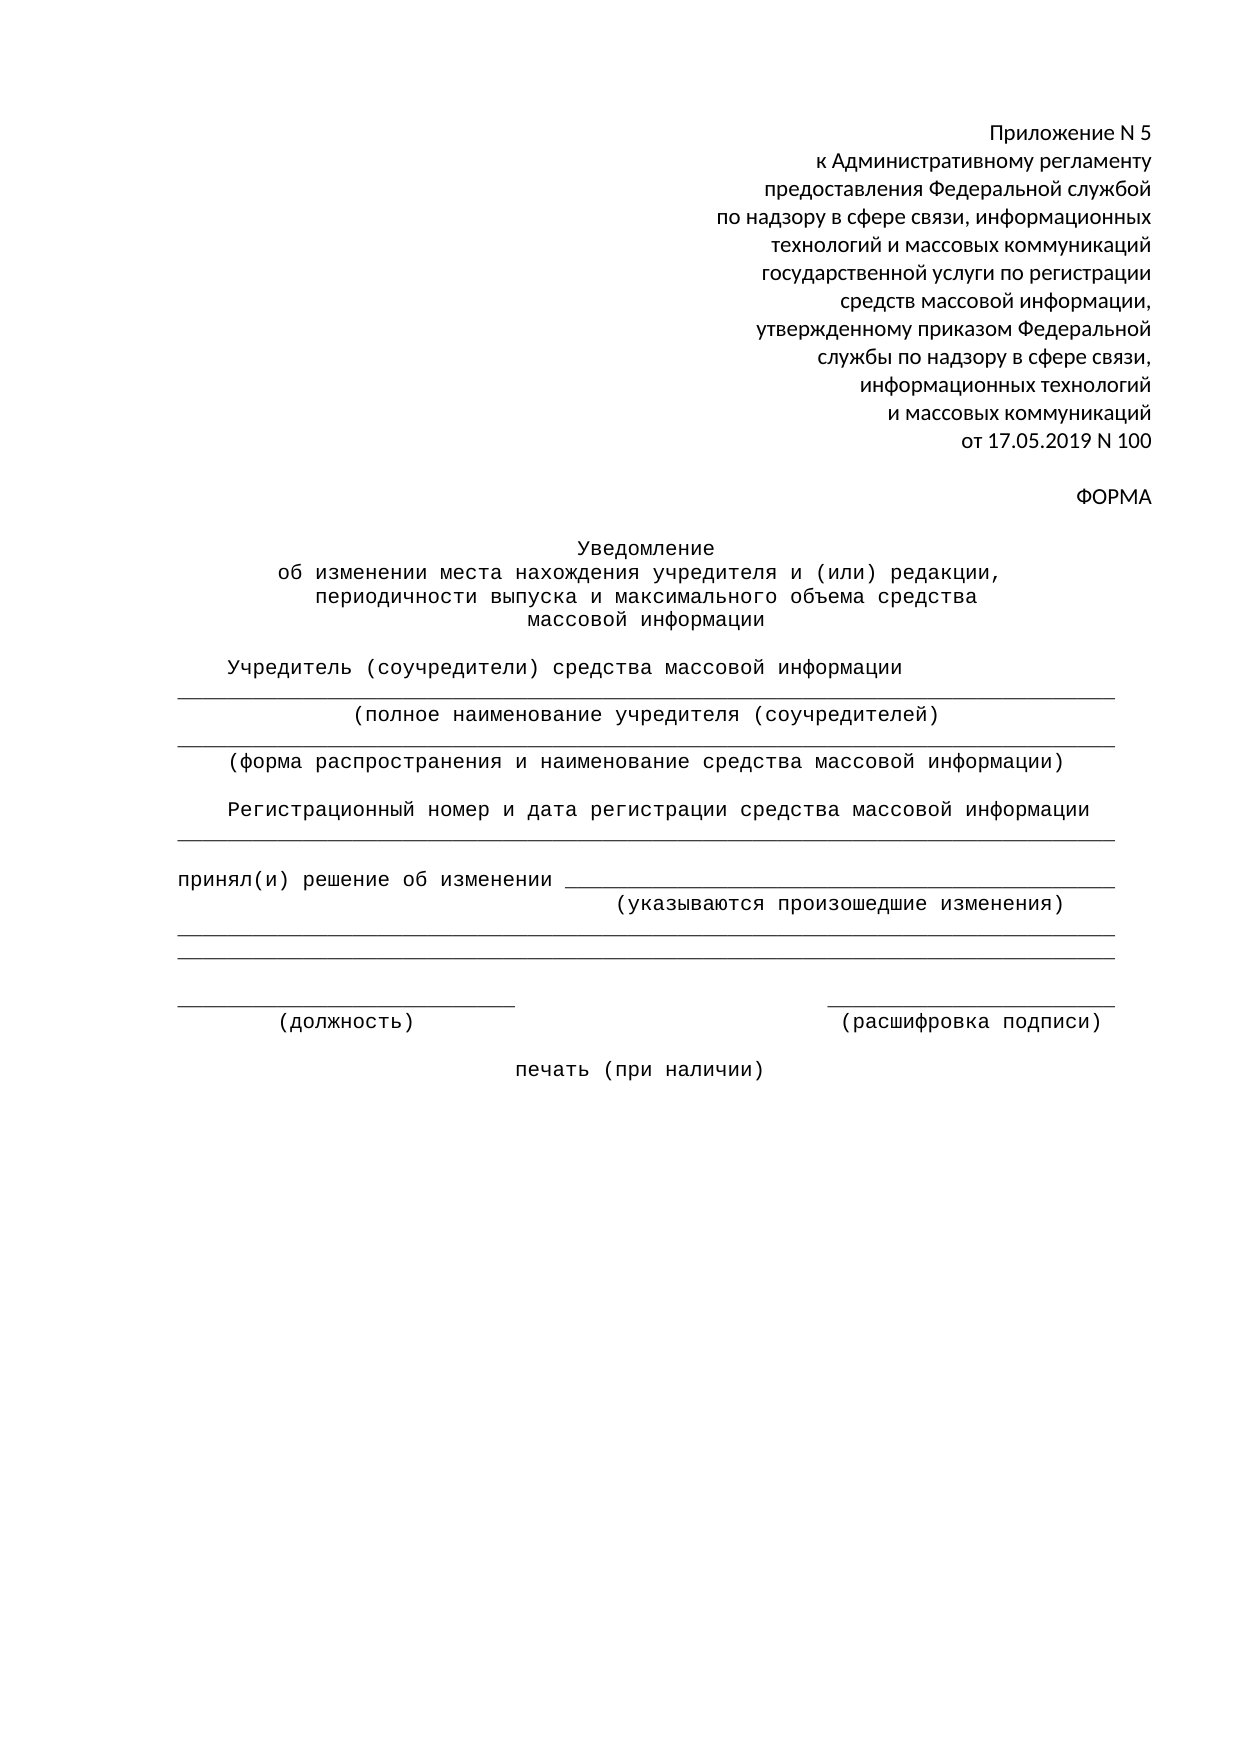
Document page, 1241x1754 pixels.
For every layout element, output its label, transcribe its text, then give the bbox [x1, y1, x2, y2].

text Уведомление [177, 538, 1152, 562]
text от 17.05.2019 N 100 [177, 426, 1152, 454]
text Регистрационный номер и дата регистрации средства массовой информации [177, 798, 1152, 822]
text ___________________________________________________________________________ [177, 822, 1152, 846]
text (должность) (расшифровка подписи) [177, 1011, 1152, 1035]
text принял(и) решение об изменении ____________________________________________ [177, 869, 1152, 893]
text технологий и массовых коммуникаций [177, 230, 1152, 258]
text и массовых коммуникаций [177, 398, 1152, 426]
text службы по надзору в сфере связи, [177, 342, 1152, 370]
text ФОРМА [177, 482, 1152, 510]
text печать (при наличии) [177, 1059, 1152, 1082]
text Приложение N 5 [177, 118, 1152, 146]
text (форма распространения и наименование средства массовой информации) [177, 751, 1152, 775]
text к Административному регламенту [177, 146, 1152, 174]
text ___________________________________________________________________________ [177, 728, 1152, 751]
text ___________________________________________________________________________ [177, 917, 1152, 940]
text информационных технологий [177, 370, 1152, 398]
text (полное наименование учредителя (соучредителей) [177, 704, 1152, 728]
text средств массовой информации, [177, 286, 1152, 314]
text по надзору в сфере связи, информационных [177, 202, 1152, 230]
text ___________________________________________________________________________ [177, 940, 1152, 964]
text (указываются произошедшие изменения) [177, 893, 1152, 917]
text утвержденному приказом Федеральной [177, 314, 1152, 342]
text ___________________________ _______________________ [177, 988, 1152, 1011]
text ___________________________________________________________________________ [177, 680, 1152, 704]
text Учредитель (соучредители) средства массовой информации [177, 657, 1152, 680]
text периодичности выпуска и максимального объема средства [177, 586, 1152, 609]
text предоставления Федеральной службой [177, 174, 1152, 202]
text государственной услуги по регистрации [177, 258, 1152, 286]
text об изменении места нахождения учредителя и (или) редакции, [177, 562, 1152, 586]
text массовой информации [177, 609, 1152, 633]
